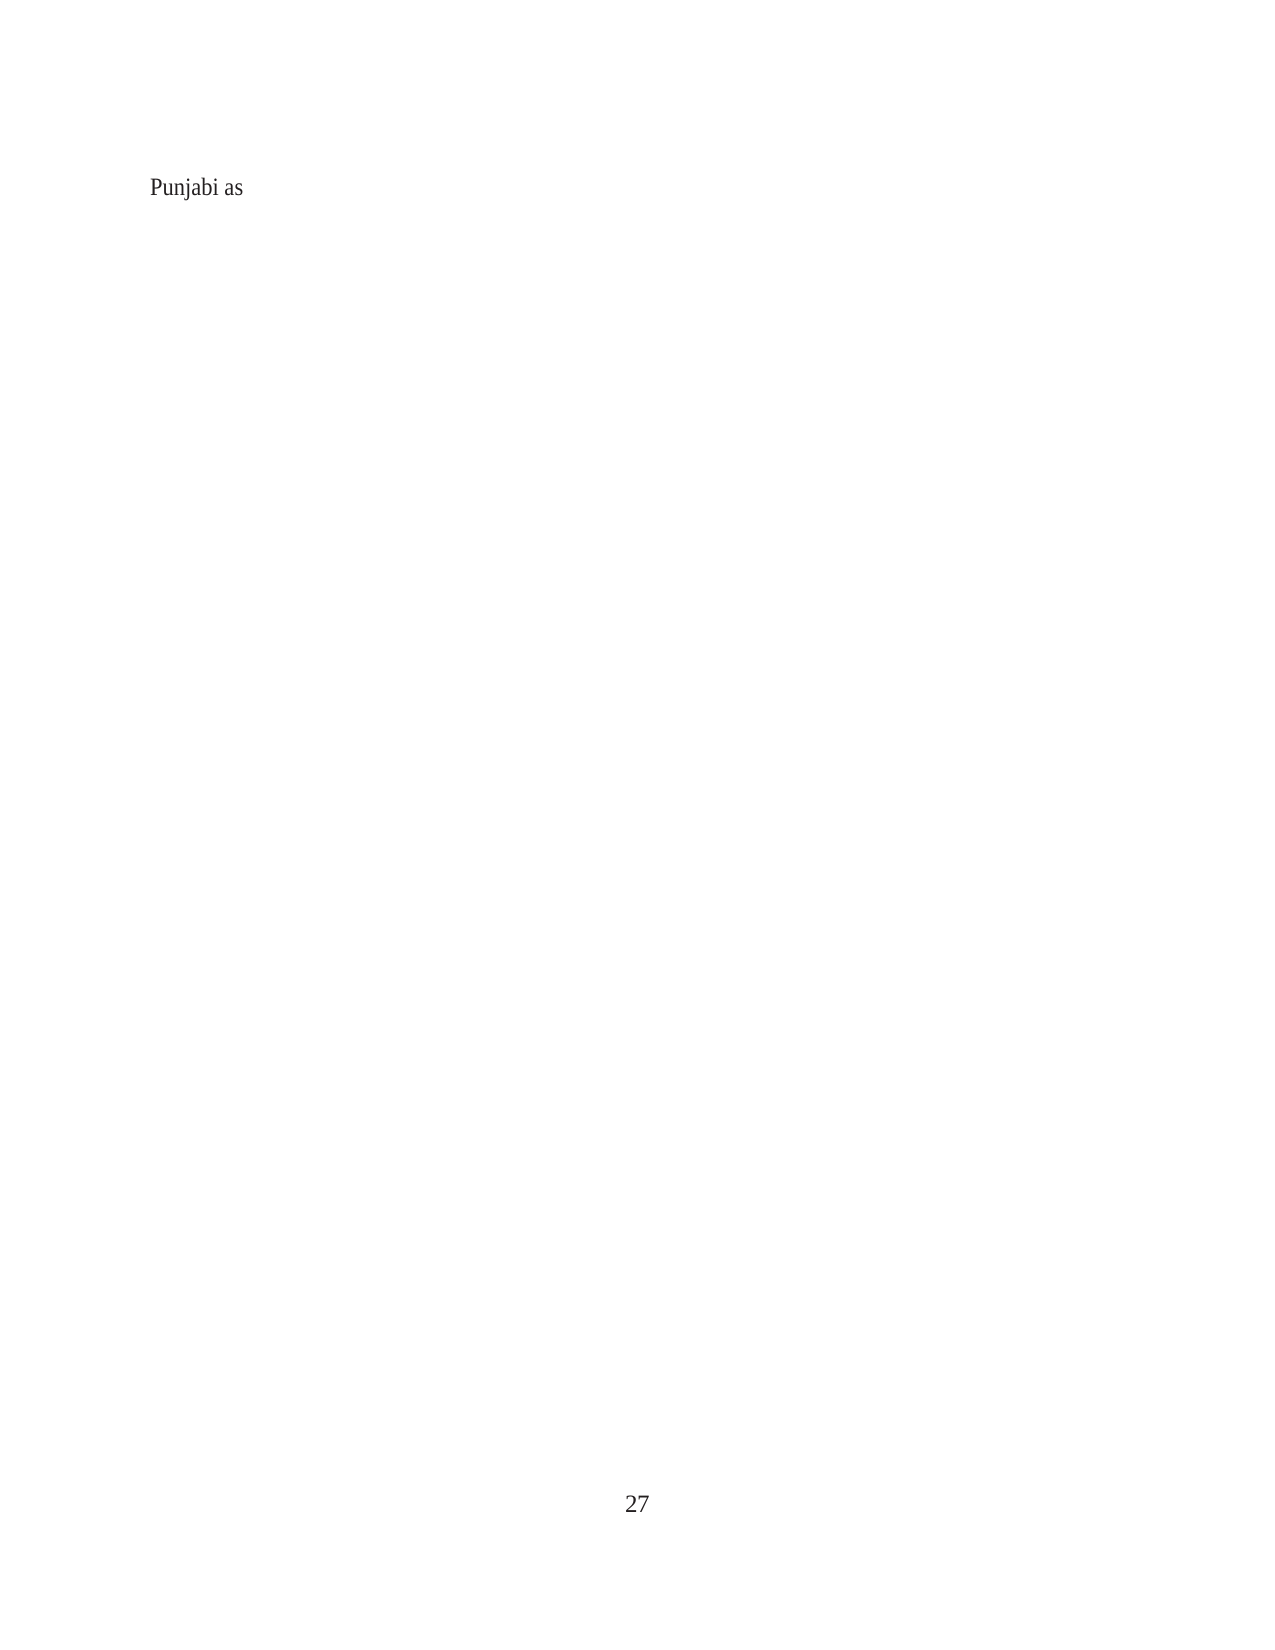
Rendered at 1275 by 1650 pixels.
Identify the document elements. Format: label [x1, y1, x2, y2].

list [150, 144, 1124, 201]
